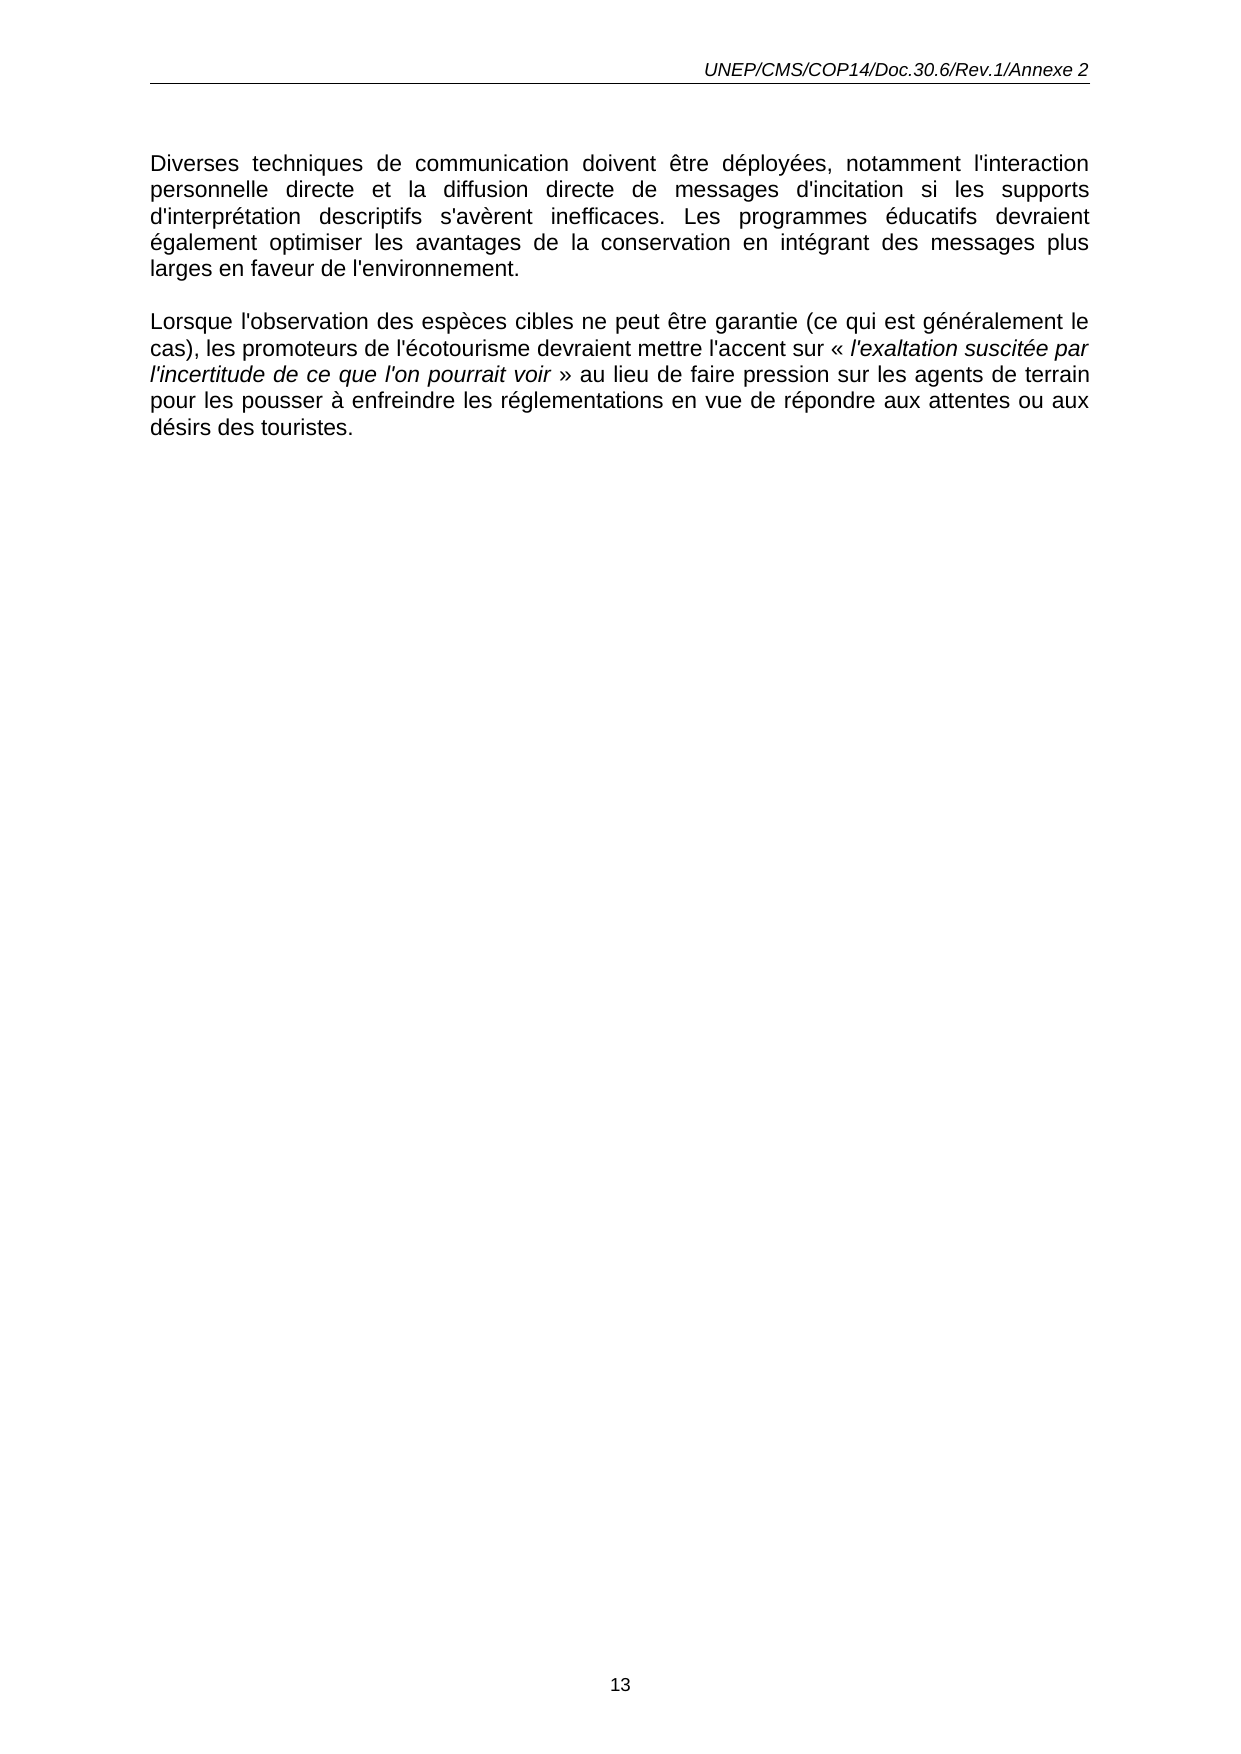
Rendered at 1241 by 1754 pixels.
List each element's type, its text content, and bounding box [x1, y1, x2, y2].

text Diverses techniques de communication doivent être déployées, notamment l'interaction personnelle directe et la diffusion directe de messages d'incitation si les supports d'interprétation descriptifs s'avèrent inefficaces. Les programmes éducatifs devraient également optimiser les avantages de la conservation en intégrant des messages plus larges en faveur de l'environnement. [150, 150, 1090, 282]
text Lorsque l'observation des espèces cibles ne peut être garantie (ce qui est généralement le cas), les promoteurs de l'écotourisme devraient mettre l'accent sur « l'exaltation suscitée par l'incertitude de ce que l'on pourrait voir » au lieu de faire pression sur les agents de terrain pour les pousser à enfreindre les réglementations en vue de répondre aux attentes ou aux désirs des touristes. [150, 308, 1090, 440]
